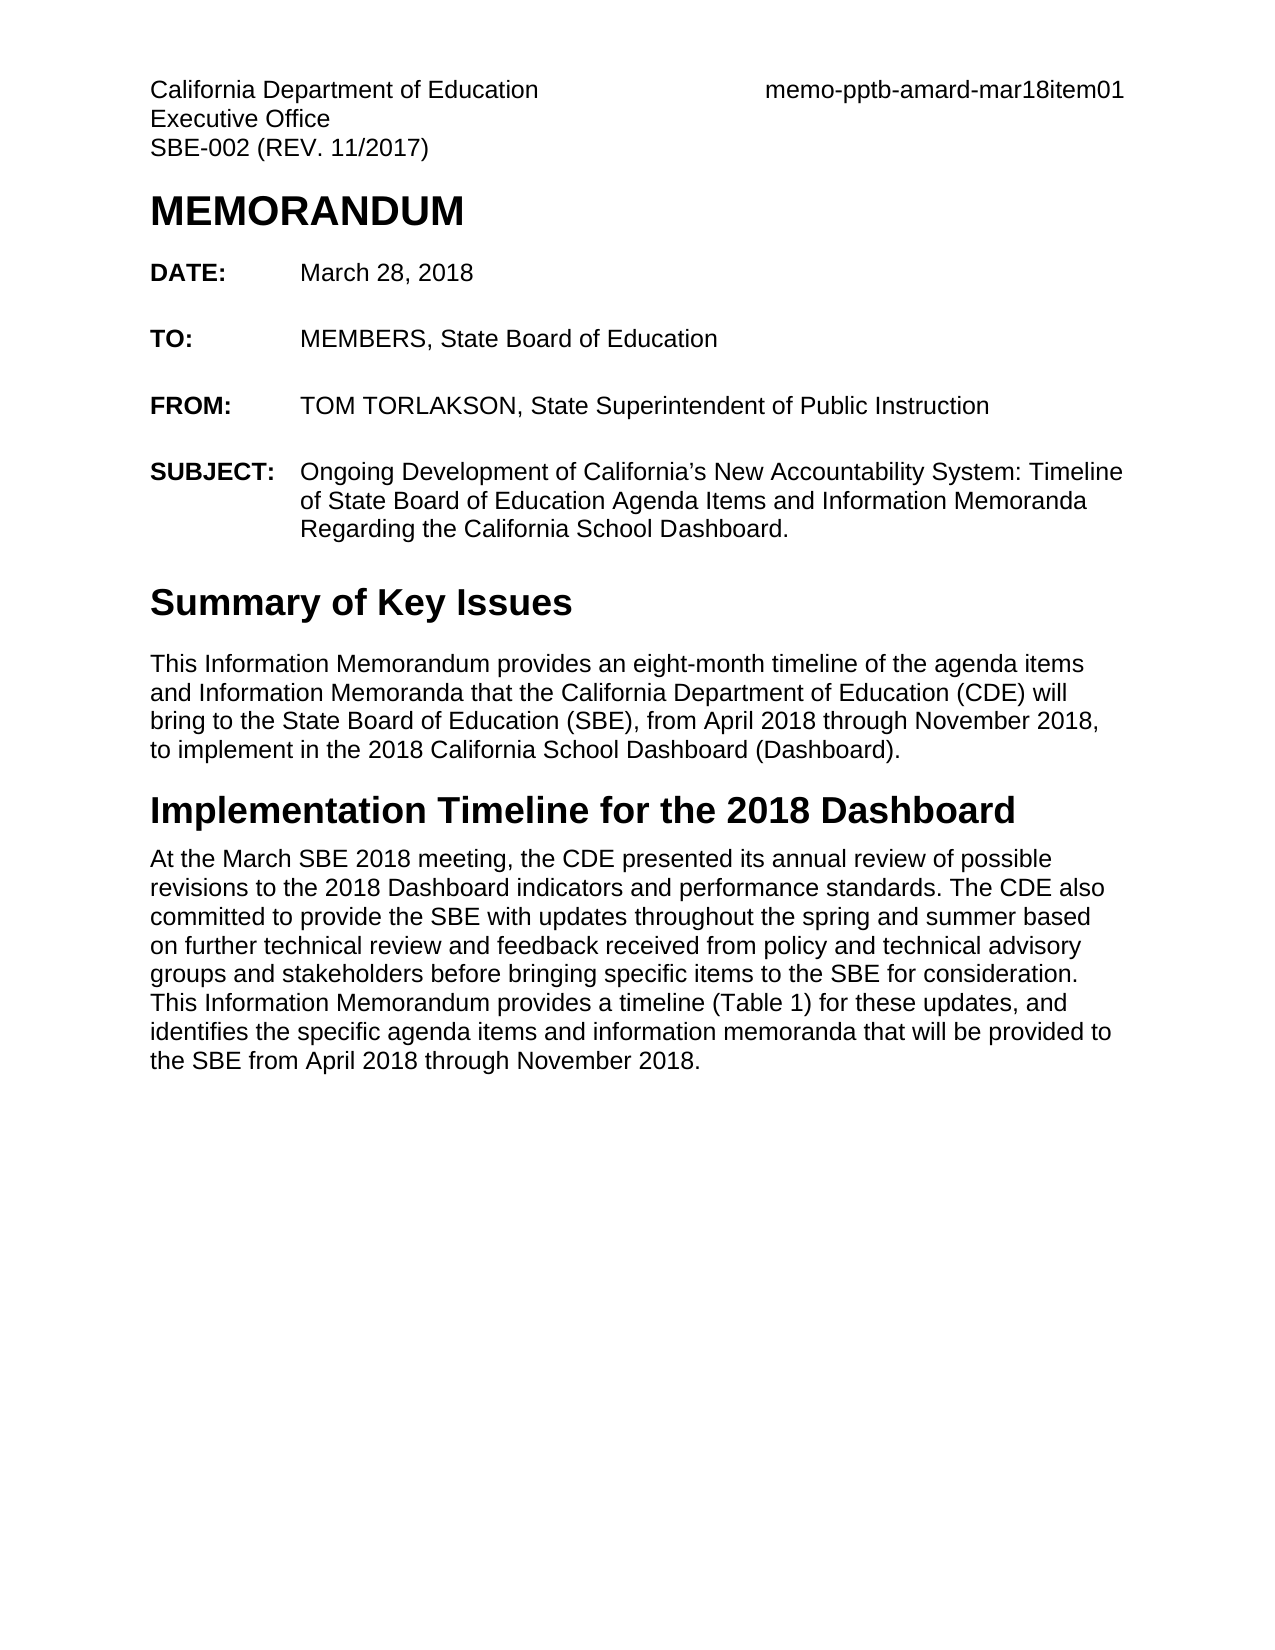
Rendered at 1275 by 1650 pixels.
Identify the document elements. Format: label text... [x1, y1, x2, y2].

text DATE: March 28, 2018 [150, 258, 1125, 287]
subtitle Implementation Timeline for the 2018 Dashboard [150, 789, 1125, 832]
text SBE-002 (REV. 11/2017) [150, 132, 750, 161]
text At the March SBE 2018 meeting, the CDE presented its annual review of possible revisions to the 2018 Dashboard indicators and performance standards. The CDE also committed to provide the SBE with updates throughout the spring and summer based on further technical review and feedback received from policy and technical advisory groups and stakeholders before bringing specific items to the SBE for consideration. This Information Memorandum provides a timeline (Table 1) for these updates, and identifies the specific agenda items and information memoranda that will be provided to the SBE from April 2018 through November 2018. [150, 844, 1125, 1074]
text SUBJECT: Ongoing Development of California’s New Accountability System: Timeline of State Board of Education Agenda Items and Information Memoranda Regarding the California School Dashboard. [150, 457, 1125, 543]
text This Information Memorandum provides an eight-month timeline of the agenda items and Information Memoranda that the California Department of Education (CDE) will bring to the State Board of Education (SBE), from April 2018 through November 2018, to implement in the 2018 California School Dashboard (Dashboard). [150, 649, 1125, 764]
text California Department of Education [150, 75, 750, 104]
text TO: MEMBERS, State Board of Education [150, 324, 1125, 353]
subtitle MEMORANDUM [150, 186, 1125, 234]
text Executive Office [150, 104, 750, 132]
subtitle Summary of Key Issues [150, 581, 1125, 624]
text FROM: TOM TORLAKSON, State Superintendent of Public Instruction [150, 391, 1125, 419]
text memo-pptb-amard-mar18item01 [765, 75, 1125, 104]
